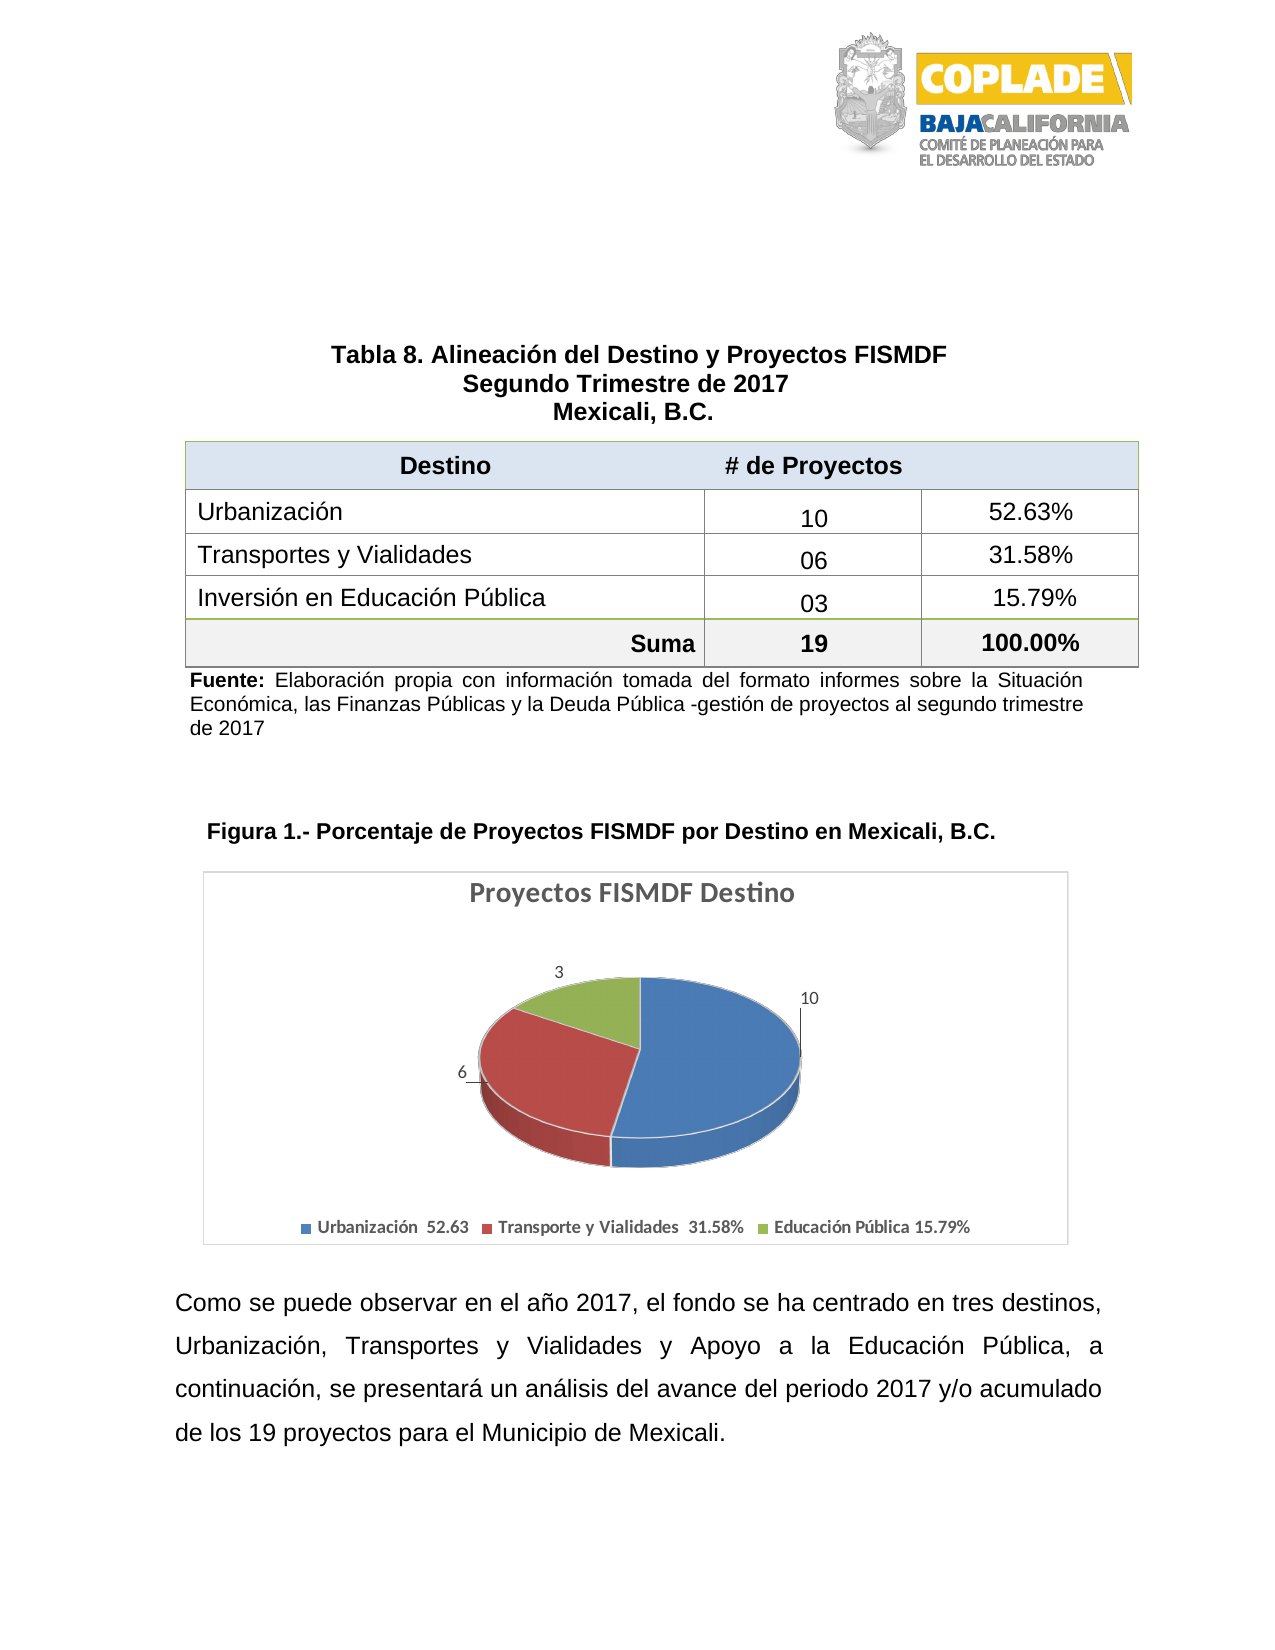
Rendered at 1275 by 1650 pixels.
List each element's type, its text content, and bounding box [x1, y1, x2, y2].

table_cell Suma [186, 620, 704, 666]
picture [821, 32, 1132, 169]
table_cell 31.58% [922, 534, 1138, 575]
table_header [922, 442, 1138, 489]
text Mexicali, B.C. [331, 397, 1249, 426]
table_header # de Proyectos [705, 442, 922, 489]
table_cell 100.00% [922, 620, 1138, 666]
table_cell Inversión en Educación Pública [186, 576, 704, 618]
text Fuente: Elaboración propia con información tomada del formato informes sobre la Situación Económica, las Finanzas Públicas y la Deuda Pública -gestión de proyectos al segundo trimestre de 2017 [189, 668, 1085, 739]
table_cell 03 [705, 576, 921, 618]
table_cell 10 [705, 490, 921, 532]
table_cell Transportes y Vialidades [186, 534, 704, 575]
text Como se puede observar en el año 2017, el fondo se ha centrado en tres destinos, Urbanización, Transportes y Vialidades y Apoyo a la Educación Pública, a continuación, se presentará un análisis del avance del periodo 2017 y/o acumulado de los 19 proyectos para el Municipio de Mexicali. [175, 1288, 1104, 1446]
text Tabla 8. Alineación del Destino y Proyectos FISMDF [331, 340, 1249, 368]
text Figura 1.- Porcentaje de Proyectos FISMDF por Destino en Mexicali, B.C. [25, 818, 1249, 845]
text Segundo Trimestre de 2017 [331, 368, 1249, 397]
table_header Destino [186, 442, 705, 489]
table_cell Urbanización [186, 490, 704, 532]
table_cell 52.63% [922, 490, 1138, 532]
table_cell 15.79% [922, 576, 1138, 618]
table_cell 06 [705, 534, 921, 575]
table_cell 19 [705, 620, 921, 666]
